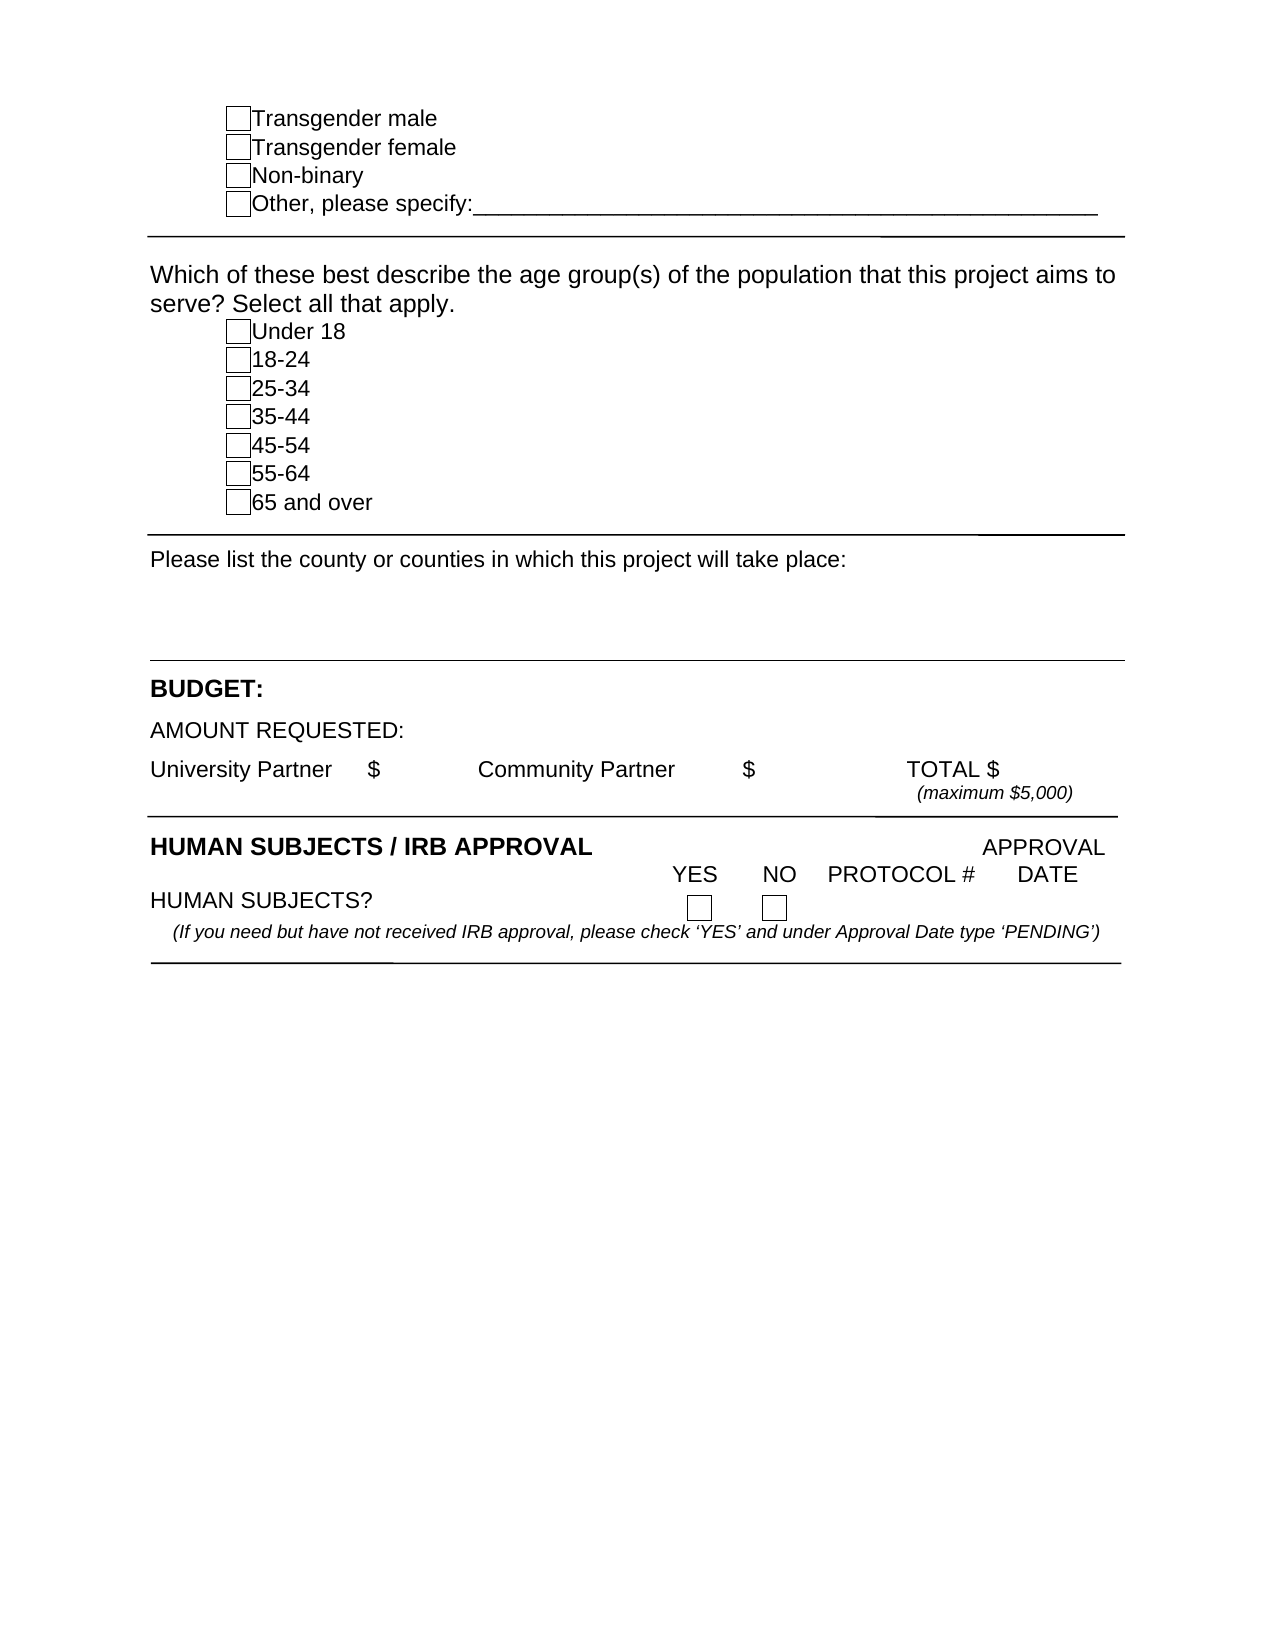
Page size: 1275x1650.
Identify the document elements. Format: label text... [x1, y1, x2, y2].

text University Partner $ Community Partner $ TOTAL $ [150, 756, 1125, 782]
text HUMAN SUBJECTS? [150, 887, 1125, 921]
text YES NO PROTOCOL # DATE [600, 861, 1125, 887]
list Transgender male [225, 105, 1125, 131]
text (If you need but have not received IRB approval, please check ‘YES’ and under Approval Date type ‘PENDING’) [150, 921, 1125, 942]
list Other, please specify:_________________________________________________ [225, 190, 1125, 217]
text HUMAN SUBJECTS / IRB APPROVAL APPROVAL [150, 832, 1125, 861]
text Please list the county or counties in which this project will take place: [150, 546, 1125, 572]
list Non-binary [225, 162, 1125, 188]
list 45-54 [225, 432, 1125, 458]
list Transgender female [225, 133, 1125, 160]
list 55-64 [225, 460, 1125, 486]
text BUDGET: [150, 673, 1125, 702]
text Which of these best describe the age group(s) of the population that this project aims to serve? Select all that apply. [150, 260, 1125, 318]
text AMOUNT REQUESTED: [150, 717, 1125, 743]
list 18-24 [225, 346, 1125, 373]
list 25-34 [225, 375, 1125, 401]
text (maximum $5,000) [150, 782, 1125, 803]
list Under 18 [225, 318, 1125, 344]
list 65 and over [225, 488, 1125, 515]
list 35-44 [225, 403, 1125, 429]
